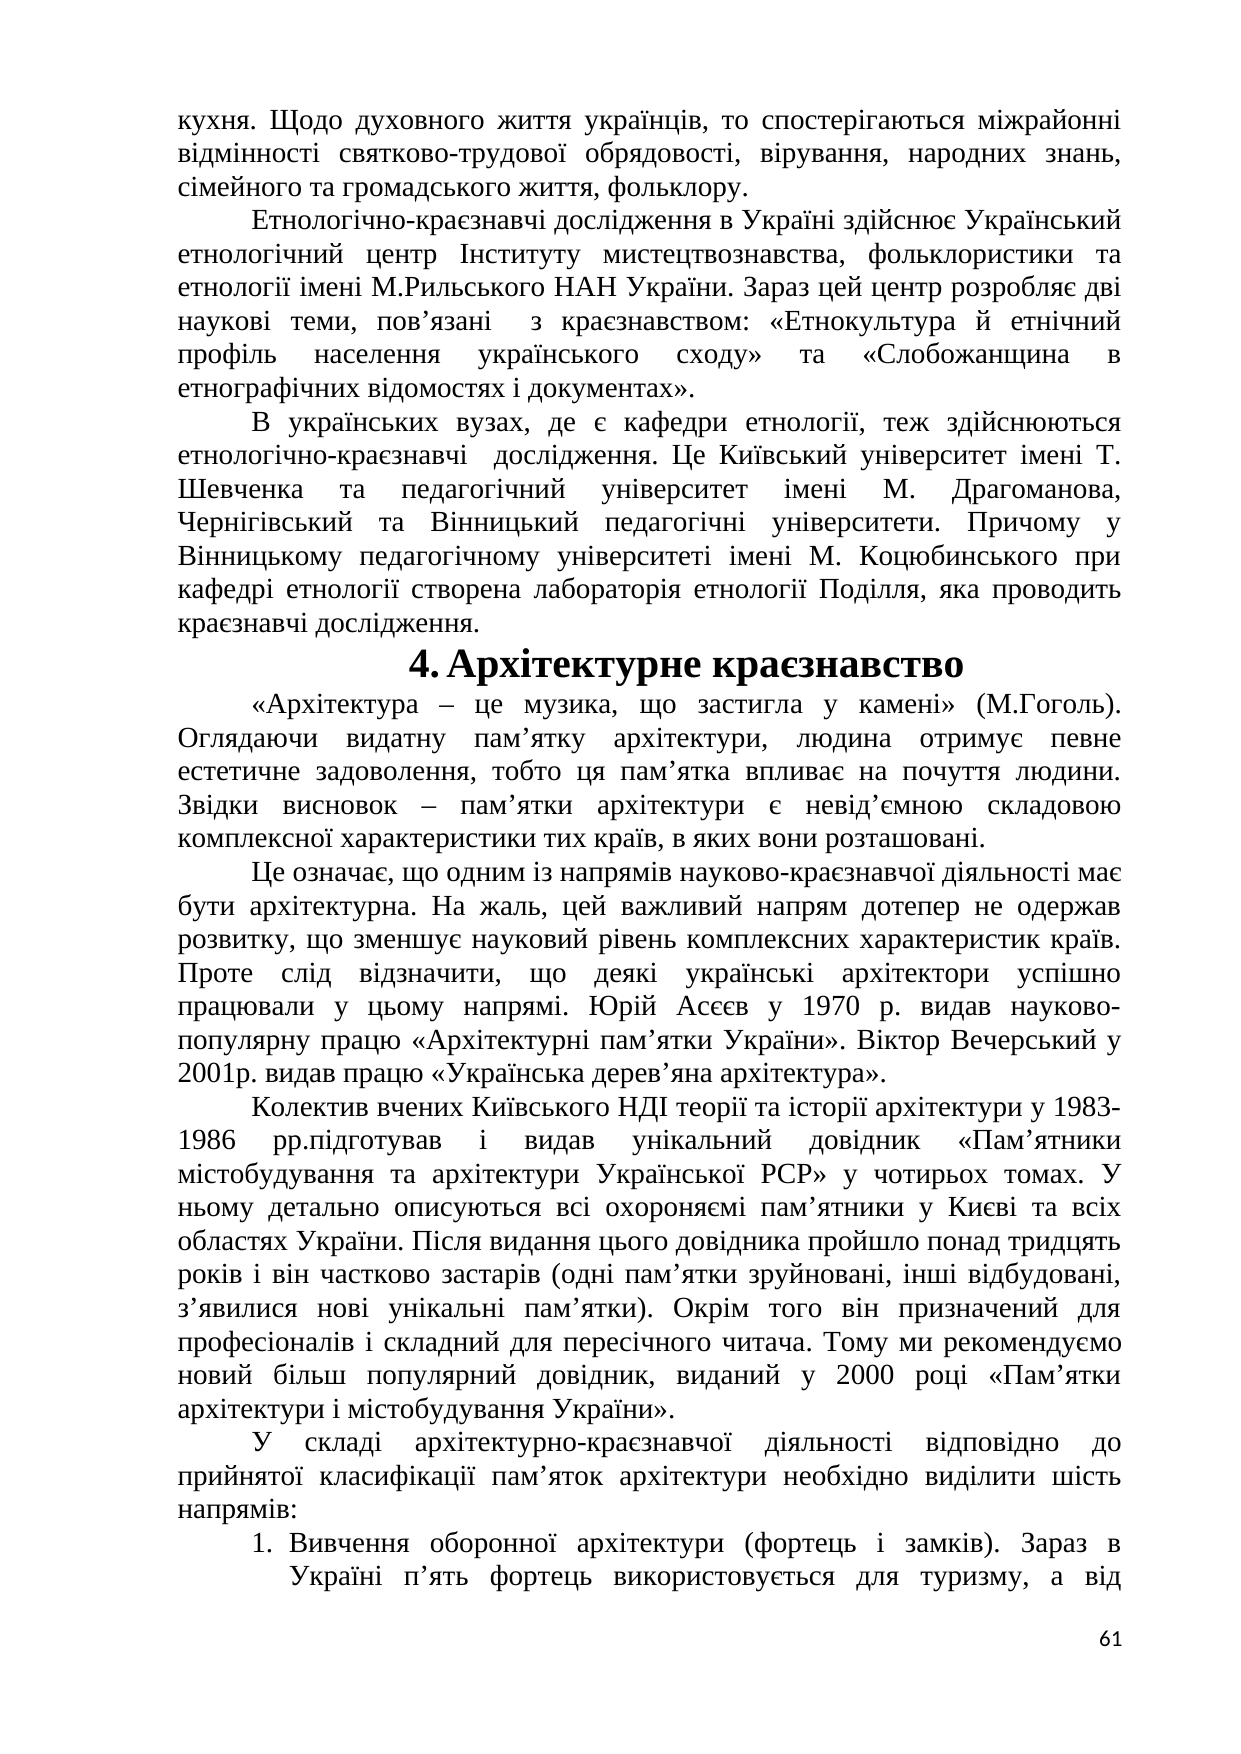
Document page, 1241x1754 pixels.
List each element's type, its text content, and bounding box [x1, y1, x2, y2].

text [177, 102, 1122, 202]
text Етнологічно-краєзнавчі дослідження в Україні здійснює Український етнологічний центр Інституту мистецтвознавства, фольклористики та етнології імені М.Рильського НАН України. Зараз цей центр розробляє дві наукові теми, пов’язані з краєзнавством: «Етнокультура й етнічний профіль населення українського сходу» та «Слобожанщина в етнографічних відомостях і документах». [177, 202, 1122, 404]
text Колектив вчених Київського НДІ теорії та історії архітектури у 1983-1986 рр.підготував і видав унікальний довідник «Пам’ятники містобудування та архітектури Української РСР» у чотирьох томах. У ньому детально описуються всі охороняємі пам’ятники у Києві та всіх областях України. Після видання цього довідника пройшло понад тридцять років і він частково застарів (одні пам’ятки зруйновані, інші відбудовані, з’явилися нові унікальні пам’ятки). Окрім того він призначений для професіоналів і складний для пересічного читача. Тому ми рекомендуємо новий більш популярний довідник, виданий у 2000 році «Пам’ятки архітектури і містобудування України». [177, 1089, 1122, 1424]
text «Архітектура – це музика, що застигла у камені» (М.Гоголь). Оглядаючи видатну пам’ятку архітектури, людина отримує певне естетичне задоволення, тобто ця пам’ятка впливає на почуття людини. Звідки висновок – пам’ятки архітектури є невід’ємною складовою комплексної характеристики тих країв, в яких вони розташовані. [177, 686, 1122, 854]
list Архітектурне краєзнавство [251, 638, 1122, 686]
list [251, 1525, 1122, 1592]
text У складі архітектурно-краєзнавчої діяльності відповідно до прийнятої класифікації пам’яток архітектури необхідно виділити шість напрямів: [177, 1424, 1122, 1525]
text Це означає, що одним із напрямів науково-краєзнавчої діяльності має бути архітектурна. На жаль, цей важливий напрям дотепер не одержав розвитку, що зменшує науковий рівень комплексних характеристик країв. Проте слід відзначити, що деякі українські архітектори успішно працювали у цьому напрямі. Юрій Асєєв у 1970 р. видав науково-популярну працю «Архітектурні пам’ятки України». Віктор Вечерський у 2001р. видав працю «Українська дерев’яна архітектура». [177, 854, 1122, 1089]
text В українських вузах, де є кафедри етнології, теж здійснюються етнологічно-краєзнавчі дослідження. Це Київський університет імені Т. Шевченка та педагогічний університет імені М. Драгоманова, Чернігівський та Вінницький педагогічні університети. Причому у Вінницькому педагогічному університеті імені М. Коцюбинського при кафедрі етнології створена лабораторія етнології Поділля, яка проводить краєзнавчі дослідження. [177, 404, 1122, 638]
